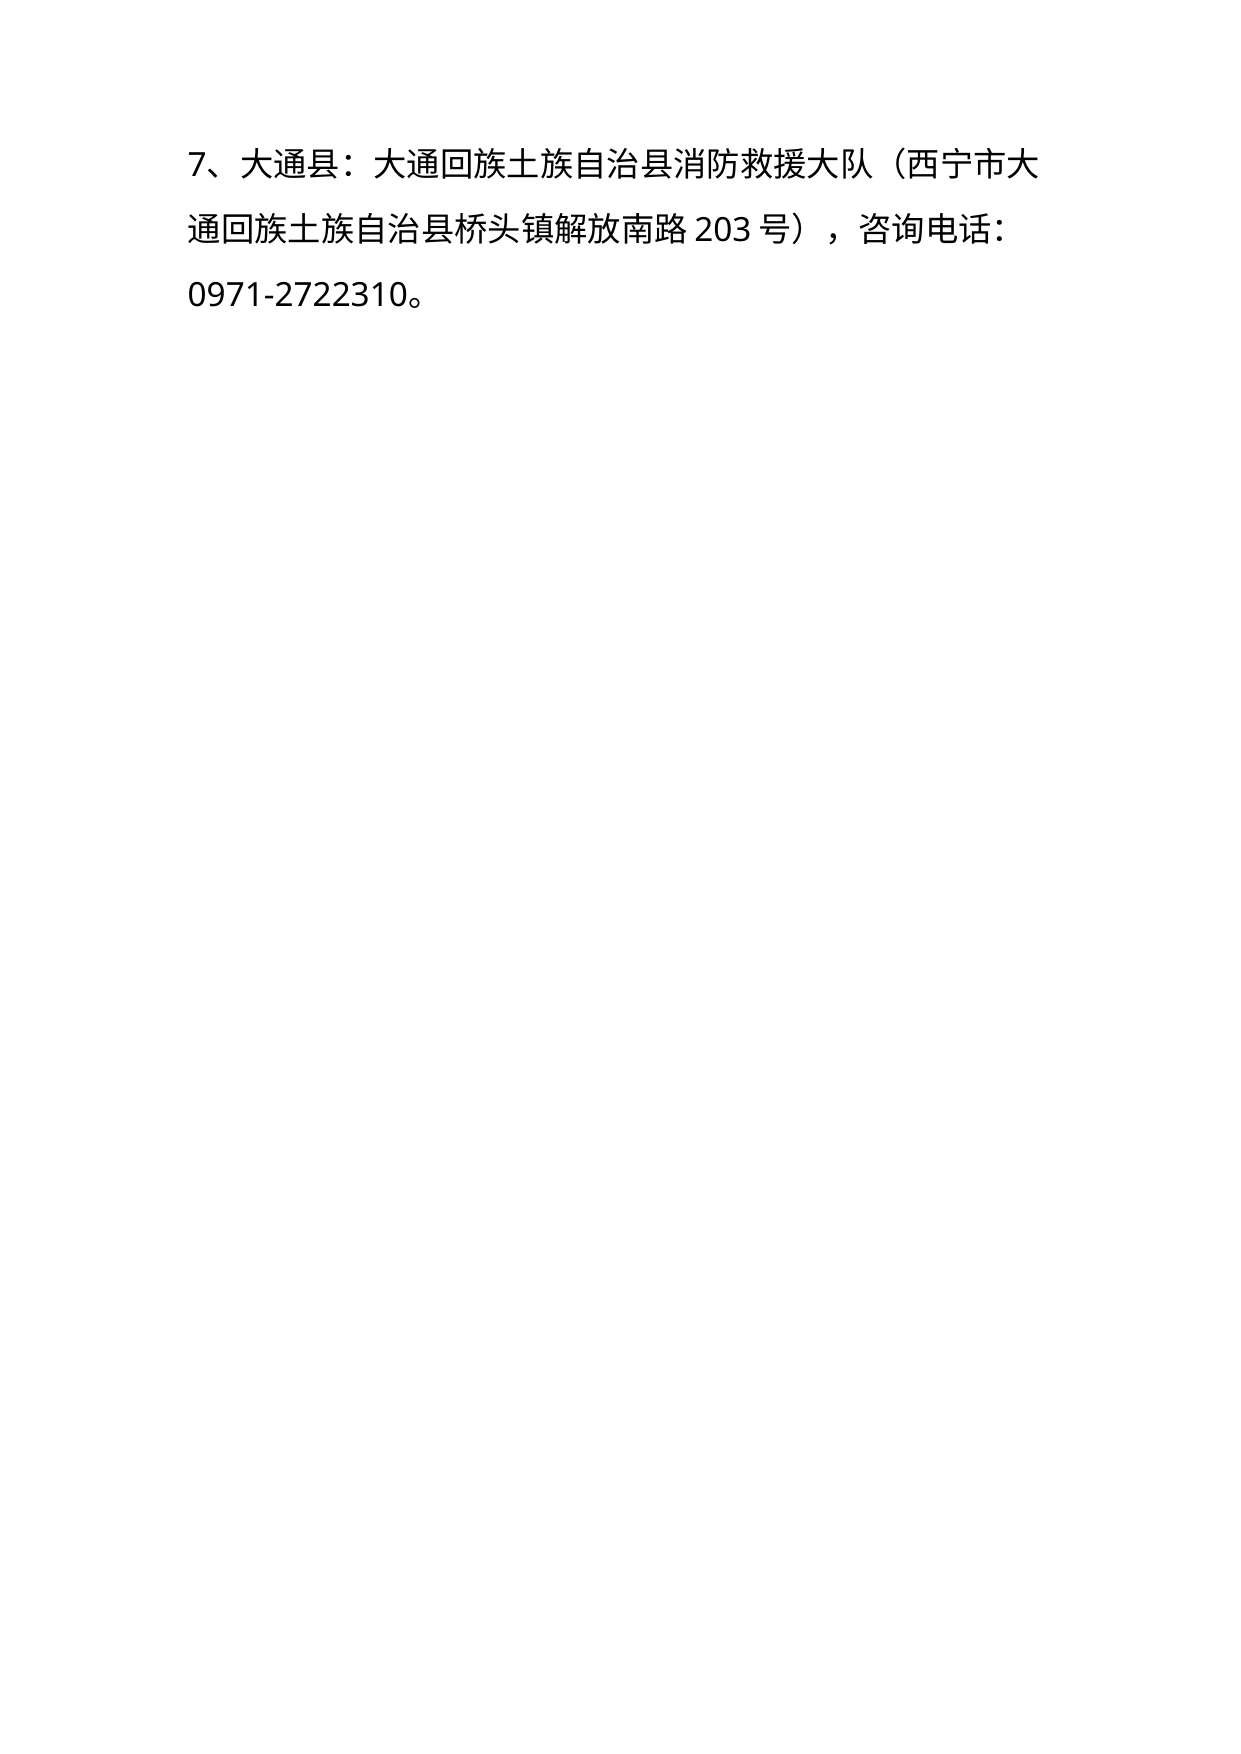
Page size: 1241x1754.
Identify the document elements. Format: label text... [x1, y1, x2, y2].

text 7、大通县：大通回族土族自治县消防救援大队（西宁市大通回族土族自治县桥头镇解放南路203号），咨询电话：0971-2722310。 [187, 129, 1053, 324]
